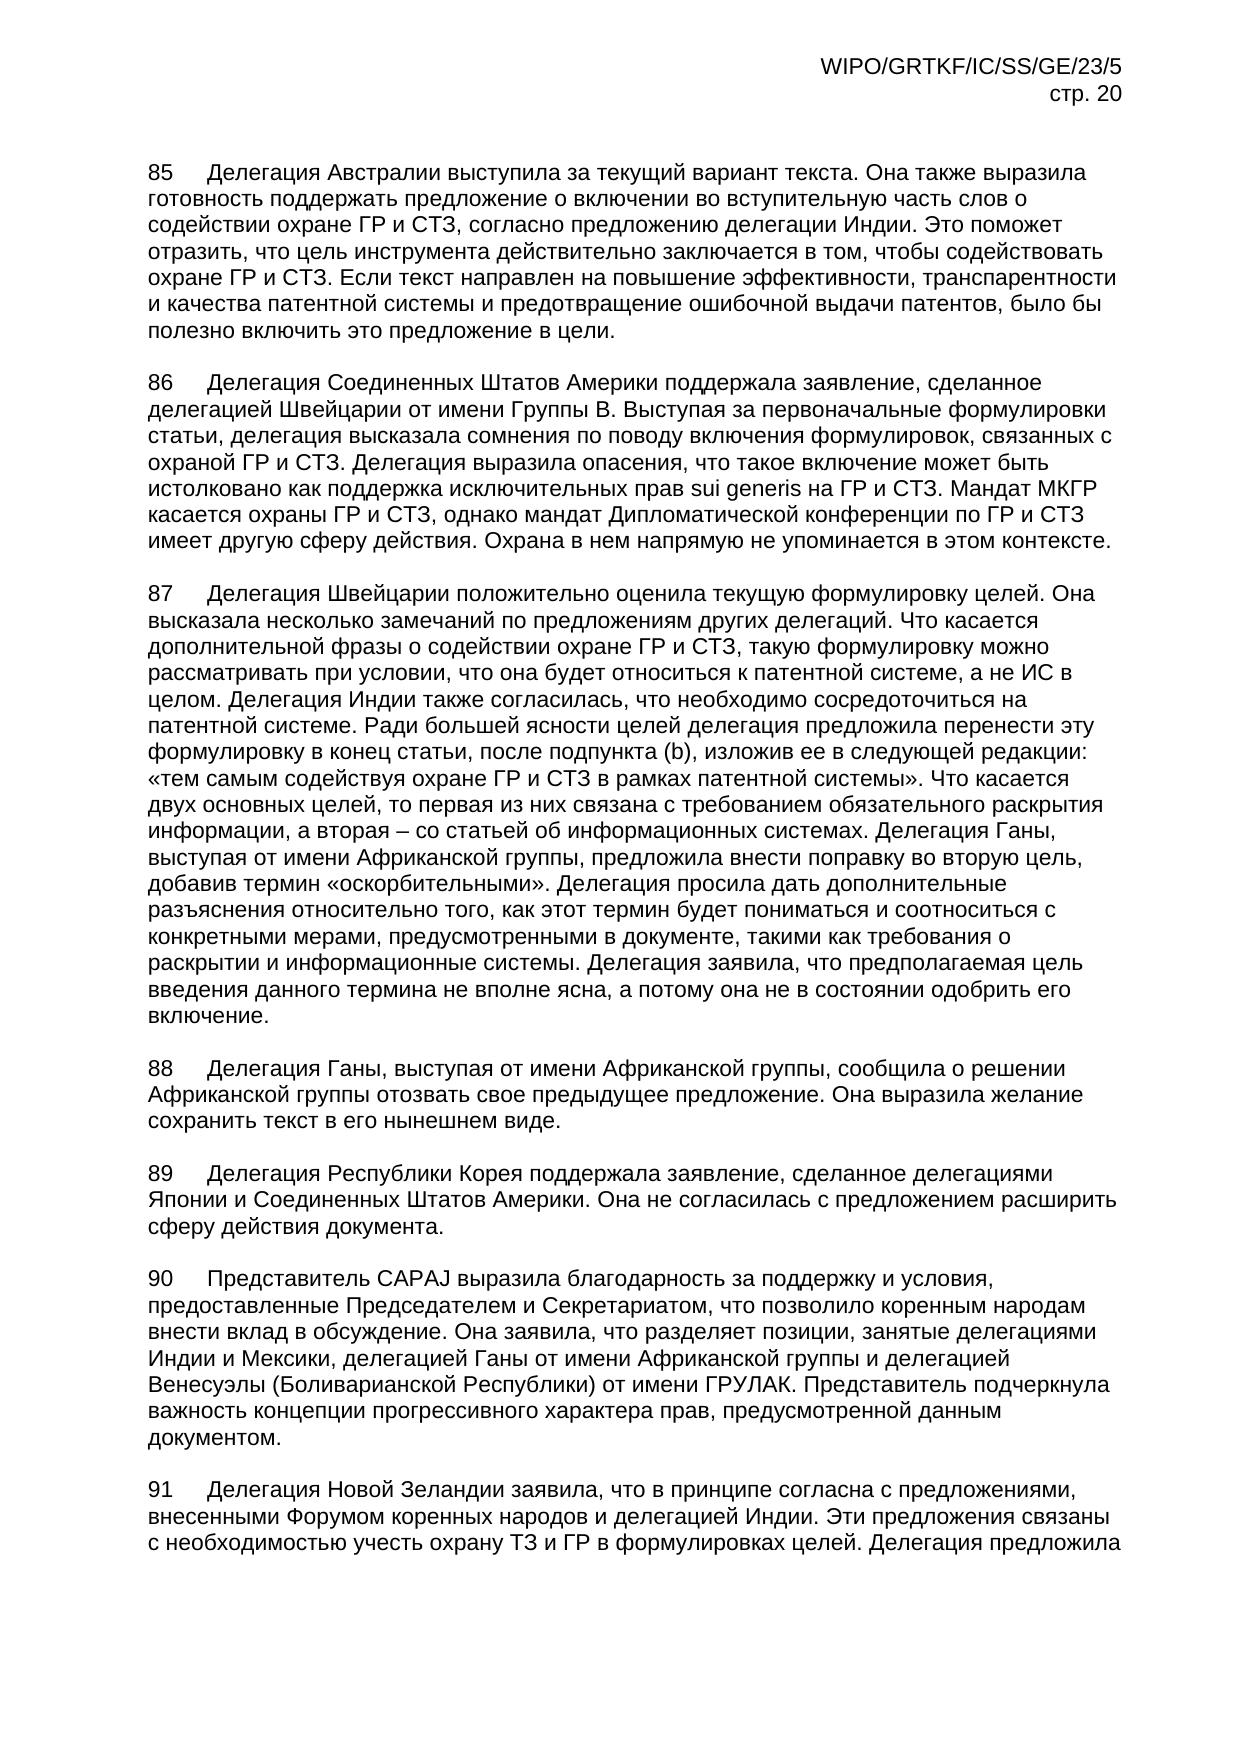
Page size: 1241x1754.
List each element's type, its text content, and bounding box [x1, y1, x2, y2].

text Представитель CAPAJ выразила благодарность за поддержку и условия, предоставленные Председателем и Секретариатом, что позволило коренным народам внести вклад в обсуждение. Она заявила, что разделяет позиции, занятые делегациями Индии и Мексики, делегацией Ганы от имени Африканской группы и делегацией Венесуэлы (Боливарианской Республики) от имени ГРУЛАК. Представитель подчеркнула важность концепции прогрессивного характера прав, предусмотренной данным документом. [148, 1265, 1122, 1450]
text Делегация Республики Корея поддержала заявление, сделанное делегациями Японии и Соединенных Штатов Америки. Она не согласилась с предложением расширить сферу действия документа. [148, 1160, 1122, 1239]
text Делегация Австралии выступила за текущий вариант текста. Она также выразила готовность поддержать предложение о включении во вступительную часть слов о содействии охране ГР и СТЗ, согласно предложению делегации Индии. Это поможет отразить, что цель инструмента действительно заключается в том, чтобы содействовать охране ГР и СТЗ. Если текст направлен на повышение эффективности, транспарентности и качества патентной системы и предотвращение ошибочной выдачи патентов, было бы полезно включить это предложение в цели. [148, 158, 1122, 343]
text Делегация Соединенных Штатов Америки поддержала заявление, сделанное делегацией Швейцарии от имени Группы В. Выступая за первоначальные формулировки статьи, делегация высказала сомнения по поводу включения формулировок, связанных с охраной ГР и СТЗ. Делегация выразила опасения, что такое включение может быть истолковано как поддержка исключительных прав sui generis на ГР и СТЗ. Мандат МКГР касается охраны ГР и СТЗ, однако мандат Дипломатической конференции по ГР и СТЗ имеет другую сферу действия. Охрана в нем напрямую не упоминается в этом контексте. [148, 369, 1122, 554]
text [148, 1476, 1122, 1555]
text Делегация Швейцарии положительно оценила текущую формулировку целей. Она высказала несколько замечаний по предложениям других делегаций. Что касается дополнительной фразы о содействии охране ГР и СТЗ, такую формулировку можно рассматривать при условии, что она будет относиться к патентной системе, а не ИС в целом. Делегация Индии также согласилась, что необходимо сосредоточиться на патентной системе. Ради большей ясности целей делегация предложила перенести эту формулировку в конец статьи, после подпункта (b), изложив ее в следующей редакции: «тем самым содействуя охране ГР и СТЗ в рамках патентной системы». Что касается двух основных целей, то первая из них связана с требованием обязательного раскрытия информации, а вторая – со статьей об информационных системах. Делегация Ганы, выступая от имени Африканской группы, предложила внести поправку во вторую цель, добавив термин «оскорбительными». Делегация просила дать дополнительные разъяснения относительно того, как этот термин будет пониматься и соотноситься с конкретными мерами, предусмотренными в документе, такими как требования о раскрытии и информационные системы. Делегация заявила, что предполагаемая цель введения данного термина не вполне ясна, а потому она не в состоянии одобрить его включение. [148, 580, 1122, 1028]
text Делегация Ганы, выступая от имени Африканской группы, сообщила о решении Африканской группы отозвать свое предыдущее предложение. Она выразила желание сохранить текст в его нынешнем виде. [148, 1054, 1122, 1134]
